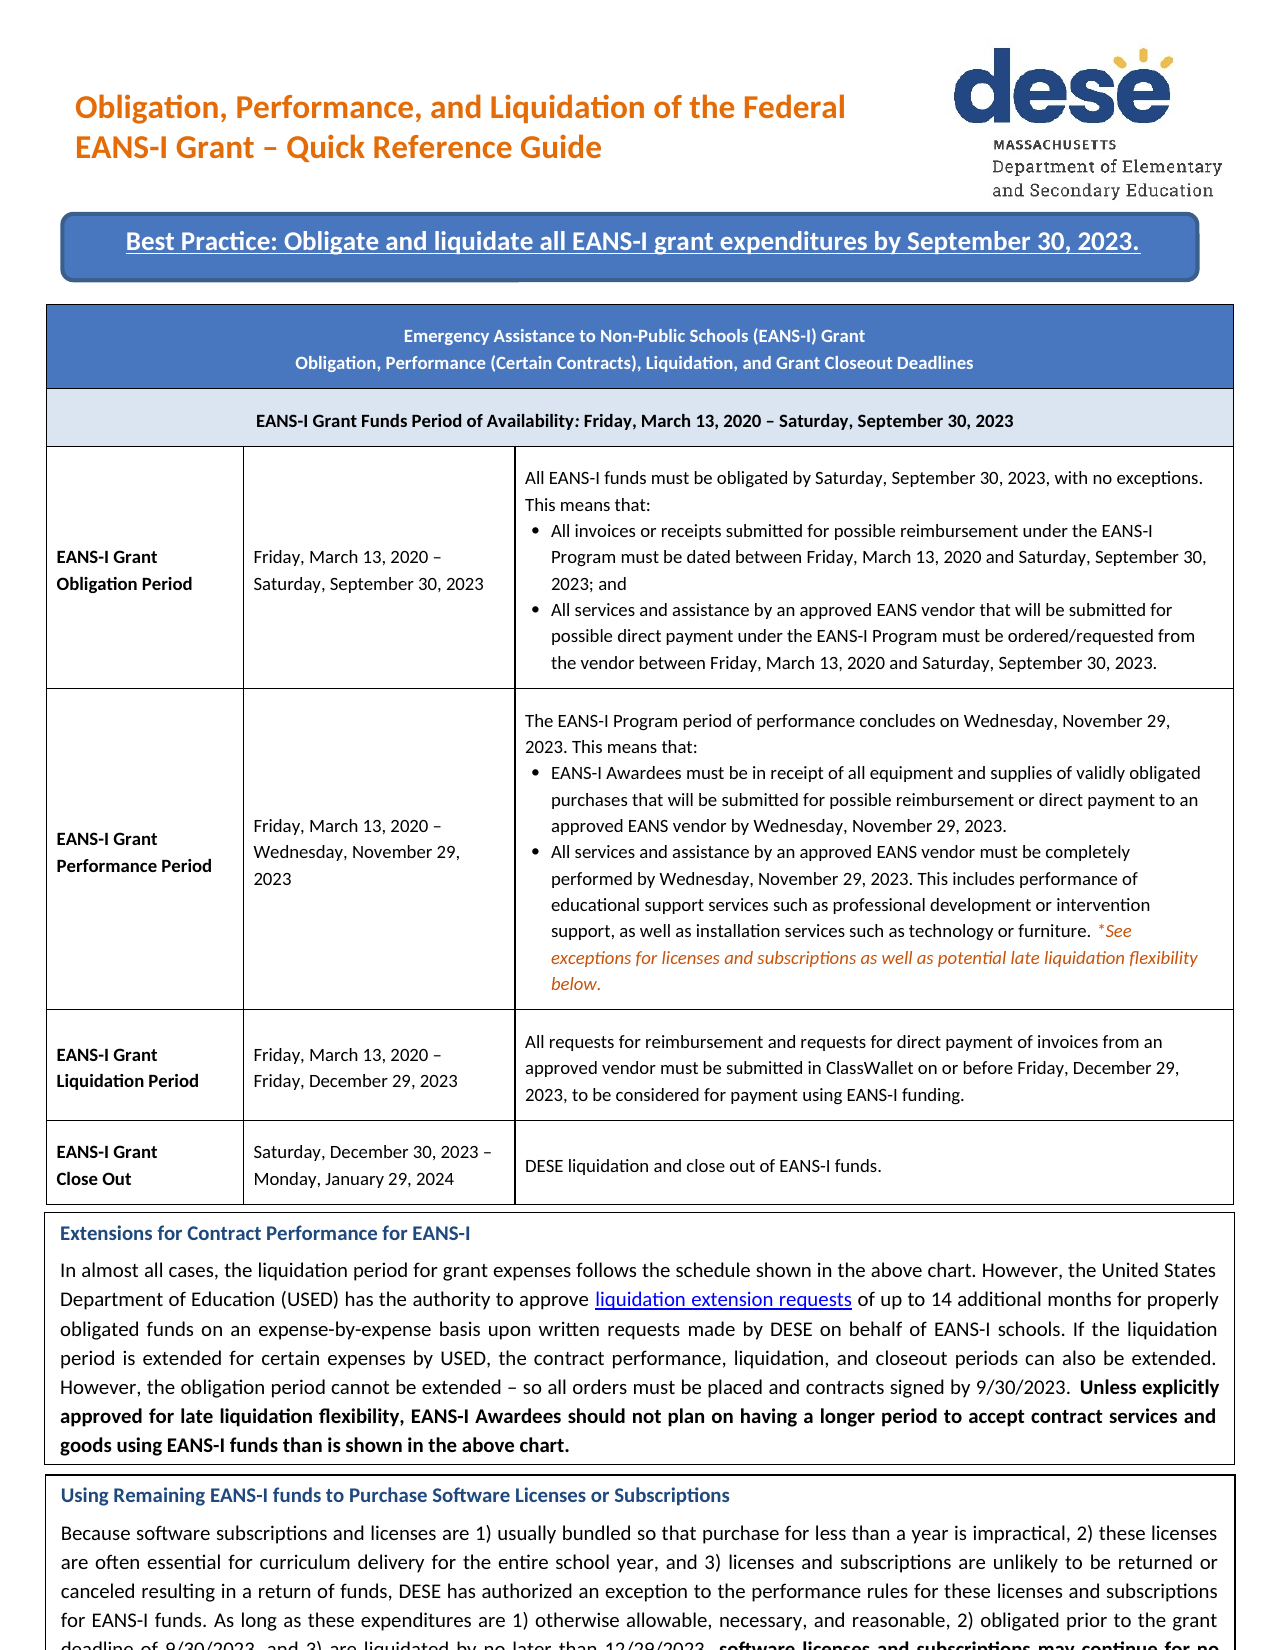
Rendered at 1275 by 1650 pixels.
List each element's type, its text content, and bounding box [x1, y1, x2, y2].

table_cell Saturday, December 30, 2023 – Monday, January 29, 2024 [244, 1121, 514, 1204]
table_cell Friday, March 13, 2020 – Wednesday, November 29, 2023 [244, 689, 514, 1009]
table_cell All EANS-I funds must be obligated by Saturday, September 30, 2023, with no exceptions. This means that: All invoices or receipts submitted for possible reimbursement under the EANS-I Program must be dated between Friday, March 13, 2020 and Saturday, September 30, 2023; and All services and assistance by an approved EANS vendor that will be submitted for possible direct payment under the EANS-I Program must be ordered/requested from the vendor between Friday, March 13, 2020 and Saturday, September 30, 2023. [516, 447, 1233, 688]
table_cell Friday, March 13, 2020 – Saturday, September 30, 2023 [244, 447, 514, 688]
table_cell EANS-I Grant Funds Period of Availability: Friday, March 13, 2020 – Saturday, September 30, 2023 [47, 389, 1233, 446]
table_cell Friday, March 13, 2020 – Friday, December 29, 2023 [244, 1010, 514, 1120]
table_cell The EANS-I Program period of performance concludes on Wednesday, November 29, 2023. This means that: EANS-I Awardees must be in receipt of all equipment and supplies of validly obligated purchases that will be submitted for possible reimbursement or direct payment to an approved EANS vendor by Wednesday, November 29, 2023. All services and assistance by an approved EANS vendor must be completely performed by Wednesday, November 29, 2023. This includes performance of educational support services such as professional development or intervention support, as well as installation services such as technology or furniture. *See exceptions for licenses and subscriptions as well as potential late liquidation flexibility below. [516, 689, 1233, 1009]
table_cell DESE liquidation and close out of EANS-I funds. [516, 1121, 1233, 1204]
table_header Emergency Assistance to Non-Public Schools (EANS-I) Grant Obligation, Performance (Certain Contracts), Liquidation, and Grant Closeout Deadlines [47, 305, 1233, 388]
text Obligation, Performance, and Liquidation of the Federal [75, 86, 943, 126]
picture [943, 36, 1233, 210]
table_cell EANS-I Grant Close Out [47, 1121, 243, 1204]
table_cell EANS-I Grant Performance Period [47, 689, 243, 1009]
text EANS-I Grant – Quick Reference Guide [75, 126, 943, 167]
table_cell EANS-I Grant Obligation Period [47, 447, 243, 688]
table_cell EANS-I Grant Liquidation Period [47, 1010, 243, 1120]
table_cell All requests for reimbursement and requests for direct payment of invoices from an approved vendor must be submitted in ClassWallet on or before Friday, December 29, 2023, to be considered for payment using EANS-I funding. [516, 1010, 1233, 1120]
